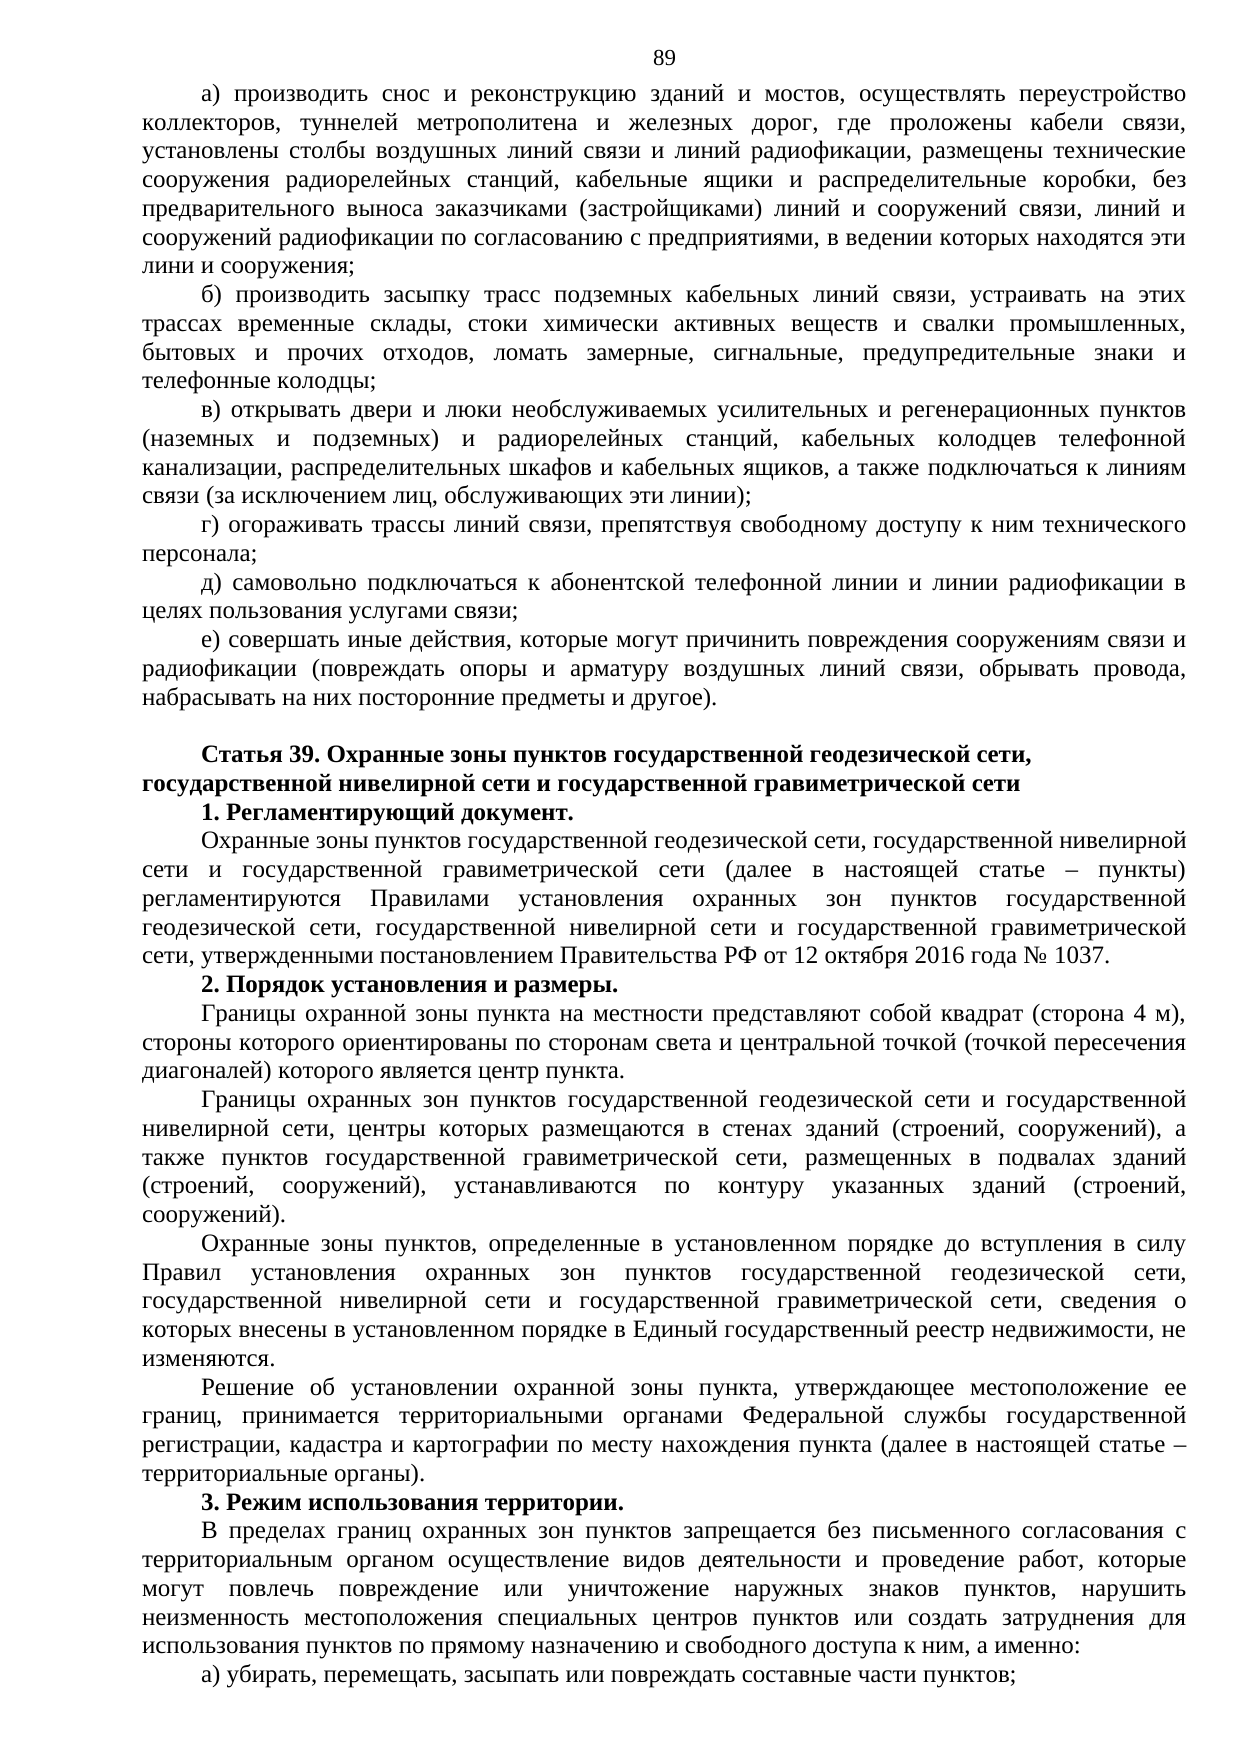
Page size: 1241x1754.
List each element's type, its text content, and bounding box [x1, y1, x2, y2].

text а) убирать, перемещать, засыпать или повреждать составные части пунктов; [142, 1659, 1187, 1688]
text в) открывать двери и люки необслуживаемых усилительных и регенерационных пунктов (наземных и подземных) и радиорелейных станций, кабельных колодцев телефонной канализации, распределительных шкафов и кабельных ящиков, а также подключаться к линиям связи (за исключением лиц, обслуживающих эти линии); [142, 394, 1187, 509]
text Охранные зоны пунктов государственной геодезической сети, государственной нивелирной сети и государственной гравиметрической сети (далее в настоящей статье – пункты) регламентируются Правилами установления охранных зон пунктов государственной геодезической сети, государственной нивелирной сети и государственной гравиметрической сети, утвержденными постановлением Правительства РФ от 12 октября 2016 года № 1037. [142, 825, 1187, 969]
text е) совершать иные действия, которые могут причинить повреждения сооружениям связи и радиофикации (повреждать опоры и арматуру воздушных линий связи, обрывать провода, набрасывать на них посторонние предметы и другое). [142, 624, 1187, 710]
text Решение об установлении охранной зоны пункта, утверждающее местоположение ее границ, принимается территориальными органами Федеральной службы государственной регистрации, кадастра и картографии по месту нахождения пункта (далее в настоящей статье – территориальные органы). [142, 1372, 1187, 1487]
text д) самовольно подключаться к абонентской телефонной линии и линии радиофикации в целях пользования услугами связи; [142, 567, 1187, 624]
text Охранные зоны пунктов, определенные в установленном порядке до вступления в силу Правил установления охранных зон пунктов государственной геодезической сети, государственной нивелирной сети и государственной гравиметрической сети, сведения о которых внесены в установленном порядке в Единый государственный реестр недвижимости, не изменяются. [142, 1228, 1187, 1372]
text В пределах границ охранных зон пунктов запрещается без письменного согласования с территориальным органом осуществление видов деятельности и проведение работ, которые могут повлечь повреждение или уничтожение наружных знаков пунктов, нарушить неизменность местоположения специальных центров пунктов или создать затруднения для использования пунктов по прямому назначению и свободного доступа к ним, а именно: [142, 1515, 1187, 1659]
text Границы охранной зоны пункта на местности представляют собой квадрат (сторона 4 м), стороны которого ориентированы по сторонам света и центральной точкой (точкой пересечения диагоналей) которого является центр пункта. [142, 998, 1187, 1084]
text б) производить засыпку трасс подземных кабельных линий связи, устраивать на этих трассах временные склады, стоки химически активных веществ и свалки промышленных, бытовых и прочих отходов, ломать замерные, сигнальные, предупредительные знаки и телефонные колодцы; [142, 279, 1187, 394]
text 1. Регламентирующий документ. [142, 797, 1187, 825]
text 2. Порядок установления и размеры. [142, 969, 1187, 998]
text Статья 39. Охранные зоны пунктов государственной геодезической сети, государственной нивелирной сети и государственной гравиметрической сети [142, 739, 1187, 797]
text Границы охранных зон пунктов государственной геодезической сети и государственной нивелирной сети, центры которых размещаются в стенах зданий (строений, сооружений), а также пунктов государственной гравиметрической сети, размещенных в подвалах зданий (строений, сооружений), устанавливаются по контуру указанных зданий (строений, сооружений). [142, 1084, 1187, 1228]
text а) производить снос и реконструкцию зданий и мостов, осуществлять переустройство коллекторов, туннелей метрополитена и железных дорог, где проложены кабели связи, установлены столбы воздушных линий связи и линий радиофикации, размещены технические сооружения радиорелейных станций, кабельные ящики и распределительные коробки, без предварительного выноса заказчиками (застройщиками) линий и сооружений связи, линий и сооружений радиофикации по согласованию с предприятиями, в ведении которых находятся эти лини и сооружения; [142, 78, 1187, 279]
text г) огораживать трассы линий связи, препятствуя свободному доступу к ним технического персонала; [142, 509, 1187, 567]
text 3. Режим использования территории. [142, 1487, 1187, 1515]
